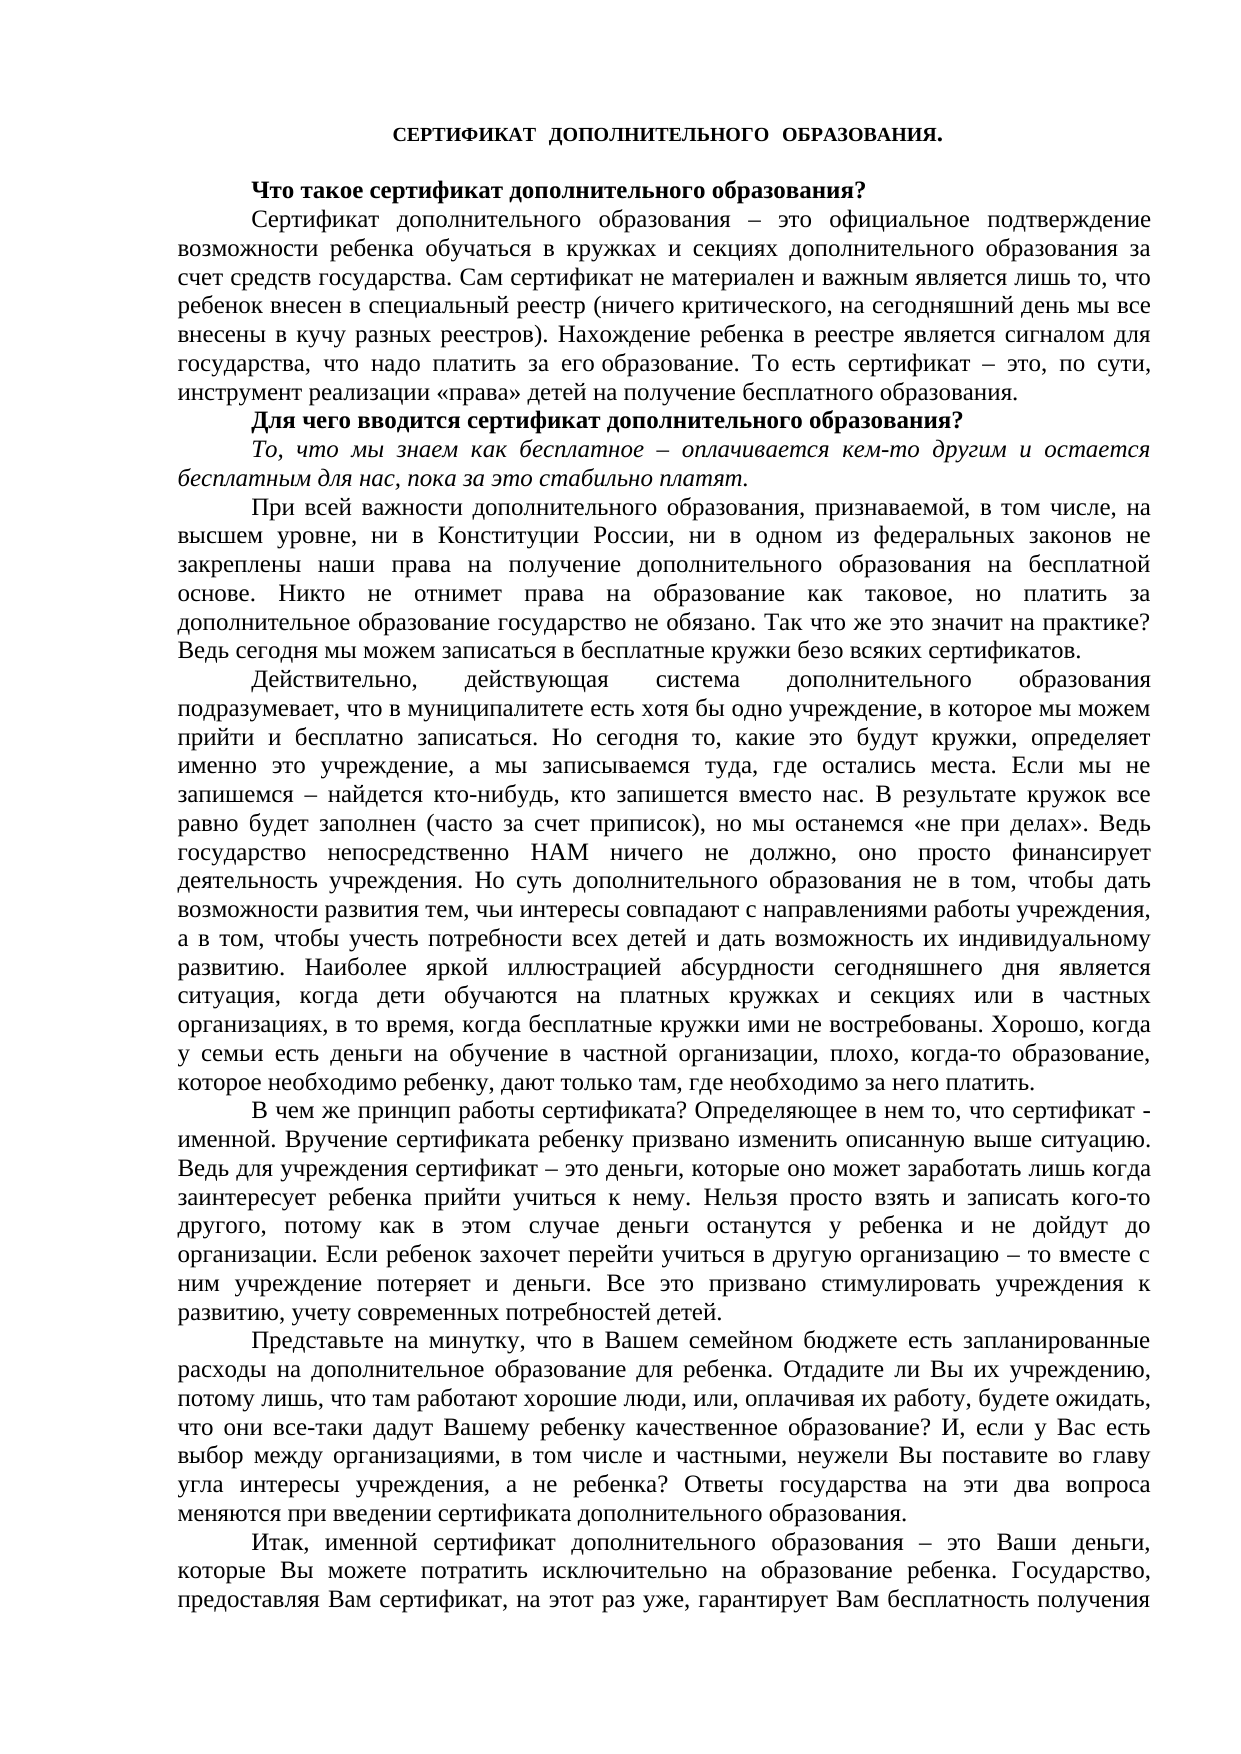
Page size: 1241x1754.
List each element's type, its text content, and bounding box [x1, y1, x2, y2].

text Сертификат дополнительного образования – это официальное подтверждение возможности ребенка обучаться в кружках и секциях дополнительного образования за счет средств государства. Сам сертификат не материален и важным является лишь то, что ребенок внесен в специальный реестр (ничего критического, на сегодняшний день мы все внесены в кучу разных реестров). Нахождение ребенка в реестре является сигналом для государства, что надо платить за его образование. То есть сертификат – это, по сути, инструмент реализации «права» детей на получение бесплатного образования. [177, 204, 1152, 406]
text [177, 1527, 1152, 1613]
text сертификат дополнительного образования. [177, 118, 1152, 147]
text То, что мы знаем как бесплатное – оплачивается кем-то другим и остается бесплатным для нас, пока за это стабильно платят. [177, 434, 1152, 492]
text Представьте на минутку, что в Вашем семейном бюджете есть запланированные расходы на дополнительное образование для ребенка. Отдадите ли Вы их учреждению, потому лишь, что там работают хорошие люди, или, оплачивая их работу, будете ожидать, что они все-таки дадут Вашему ребенку качественное образование? И, если у Вас есть выбор между организациями, в том числе и частными, неужели Вы поставите во главу угла интересы учреждения, а не ребенка? Ответы государства на эти два вопроса меняются при введении сертификата дополнительного образования. [177, 1326, 1152, 1527]
text При всей важности дополнительного образования, признаваемой, в том числе, на высшем уровне, ни в Конституции России, ни в одном из федеральных законов не закреплены наши права на получение дополнительного образования на бесплатной основе. Никто не отнимет права на образование как таковое, но платить за дополнительное образование государство не обязано. Так что же это значит на практике? Ведь сегодня мы можем записаться в бесплатные кружки безо всяких сертификатов. [177, 492, 1152, 664]
text Для чего вводится сертификат дополнительного образования? [177, 406, 1152, 434]
text В чем же принцип работы сертификата? Определяющее в нем то, что сертификат - именной. Вручение сертификата ребенку призвано изменить описанную выше ситуацию. Ведь для учреждения сертификат – это деньги, которые оно может заработать лишь когда заинтересует ребенка прийти учиться к нему. Нельзя просто взять и записать кого-то другого, потому как в этом случае деньги останутся у ребенка и не дойдут до организации. Если ребенок захочет перейти учиться в другую организацию – то вместе с ним учреждение потеряет и деньги. Все это призвано стимулировать учреждения к развитию, учету современных потребностей детей. [177, 1096, 1152, 1326]
text Действительно, действующая система дополнительного образования подразумевает, что в муниципалитете есть хотя бы одно учреждение, в которое мы можем прийти и бесплатно записаться. Но сегодня то, какие это будут кружки, определяет именно это учреждение, а мы записываемся туда, где остались места. Если мы не запишемся – найдется кто-нибудь, кто запишется вместо нас. В результате кружок все равно будет заполнен (часто за счет приписок), но мы останемся «не при делах». Ведь государство непосредственно НАМ ничего не должно, оно просто финансирует деятельность учреждения. Но суть дополнительного образования не в том, чтобы дать возможности развития тем, чьи интересы совпадают с направлениями работы учреждения, а в том, чтобы учесть потребности всех детей и дать возможность их индивидуальному развитию. Наиболее яркой иллюстрацией абсурдности сегодняшнего дня является ситуация, когда дети обучаются на платных кружках и секциях или в частных организациях, в то время, когда бесплатные кружки ими не востребованы. Хорошо, когда у семьи есть деньги на обучение в частной организации, плохо, когда-то образование, которое необходимо ребенку, дают только там, где необходимо за него платить. [177, 664, 1152, 1096]
text Что такое сертификат дополнительного образования? [177, 176, 1152, 204]
